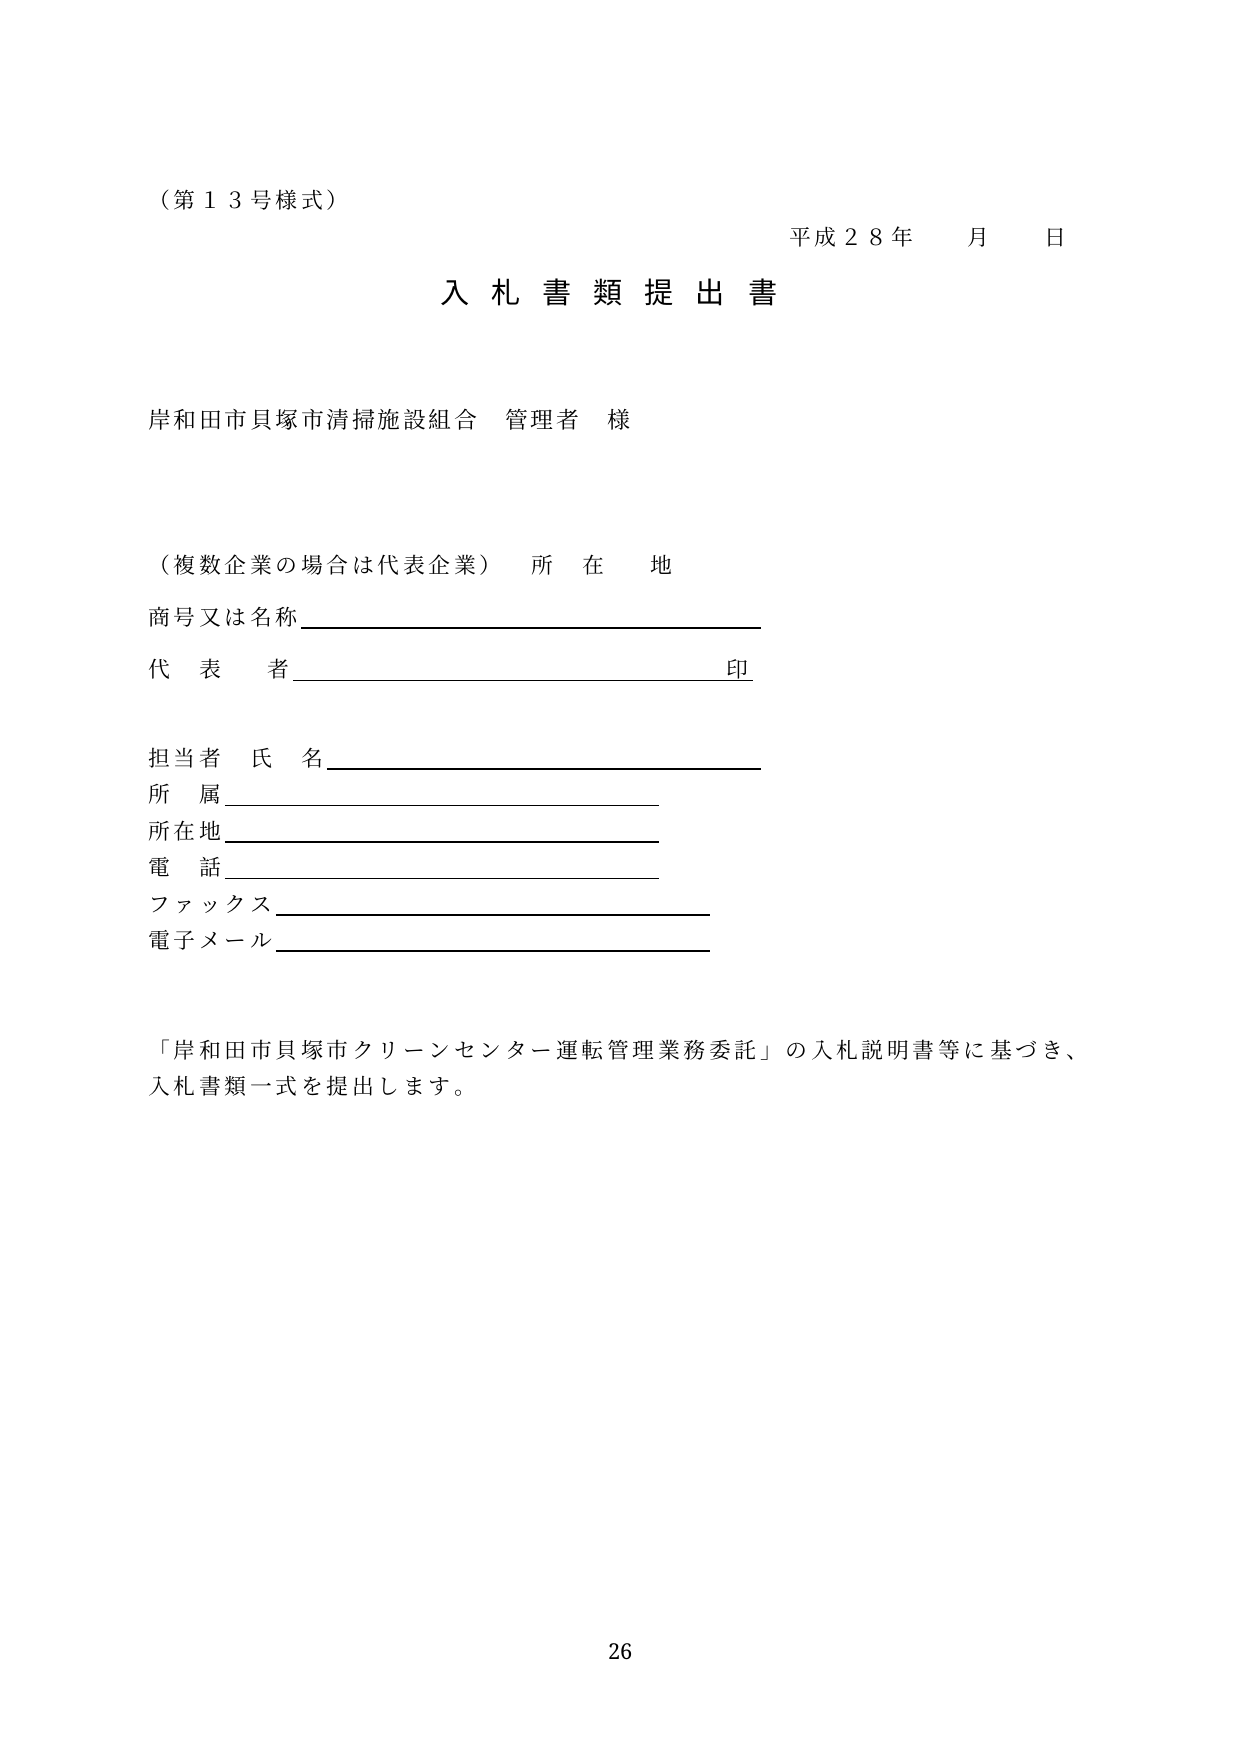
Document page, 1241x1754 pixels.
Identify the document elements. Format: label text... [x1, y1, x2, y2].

text ファックス [148, 884, 1092, 921]
text 平成２８年 月 日 [148, 218, 1070, 254]
text 電 話 [148, 848, 1092, 884]
text 代表者 印 [148, 650, 1092, 687]
text 入札書類提出書 [148, 254, 1092, 327]
text 所在地 [148, 812, 1092, 848]
text （第１３号様式） [148, 181, 1092, 218]
text 電子メール [148, 921, 1092, 957]
text 「岸和田市貝塚市クリーンセンター運転管理業務委託」の入札説明書等に基づき、入札書類一式を提出します。 [148, 1030, 1092, 1103]
text 岸和田市貝塚市清掃施設組合 管理者 様 [148, 400, 1092, 436]
text 担当者 氏 名 [148, 739, 1092, 775]
text 所 属 [148, 775, 1092, 812]
text 商号又は名称 [148, 598, 1092, 634]
text （複数企業の場合は代表企業） 所在地 [148, 546, 1092, 582]
